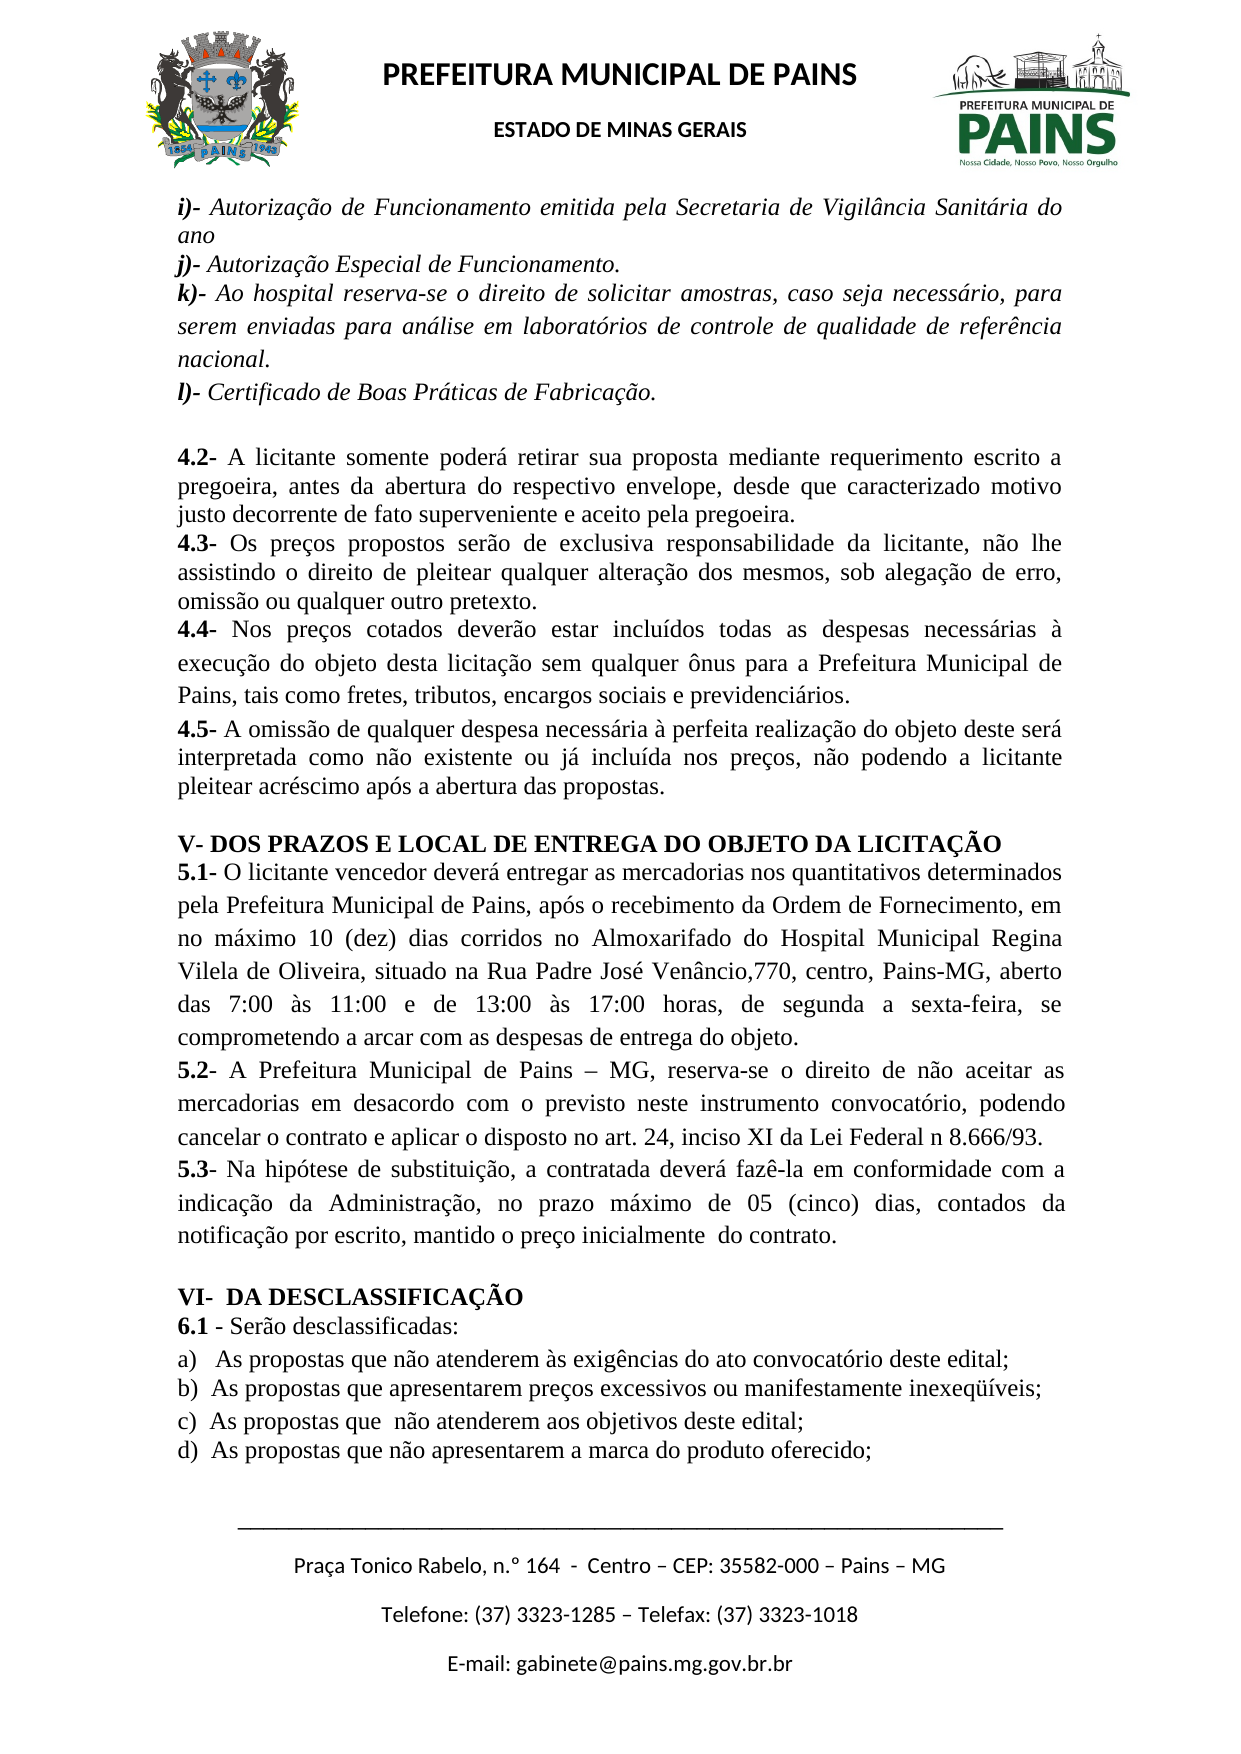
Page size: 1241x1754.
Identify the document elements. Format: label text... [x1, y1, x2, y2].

text b) As propostas que apresentarem preços excessivos ou manifestamente inexeqüíveis; [177, 1373, 1063, 1402]
text d) As propostas que não apresentarem a marca do produto oferecido; [177, 1435, 1063, 1463]
text VI- DA DESCLASSIFICAÇÃO [177, 1282, 1063, 1311]
text i)- Autorização de Funcionamento emitida pela Secretaria de Vigilância Sanitária do ano [177, 192, 1063, 249]
text j)- Autorização Especial de Funcionamento. [177, 249, 1063, 278]
text V- DOS PRAZOS E LOCAL DE ENTREGA DO OBJETO DA LICITAÇÃO [177, 829, 1063, 857]
list As propostas que não atenderem às exigências do ato convocatório deste edital; [177, 1344, 1063, 1373]
text 5.2- A Prefeitura Municipal de Pains – MG, reserva-se o direito de não aceitar as mercadorias em desacordo com o previsto neste instrumento convocatório, podendo cancelar o contrato e aplicar o disposto no art. 24, inciso XI da Lei Federal n 8.666/93. [177, 1056, 1066, 1150]
text 4.4- Nos preços cotados deverão estar incluídos todas as despesas necessárias à execução do objeto desta licitação sem qualquer ônus para a Prefeitura Municipal de Pains, tais como fretes, tributos, encargos sociais e previdenciários. [177, 614, 1063, 709]
text c) As propostas que não atenderem aos objetivos deste edital; [177, 1406, 1063, 1435]
text 4.3- Os preços propostos serão de exclusiva responsabilidade da licitante, não lhe assistindo o direito de pleitear qualquer alteração dos mesmos, sob alegação de erro, omissão ou qualquer outro pretexto. [177, 528, 1063, 614]
text 4.5- A omissão de qualquer despesa necessária à perfeita realização do objeto deste será interpretada como não existente ou já incluída nos preços, não podendo a licitante pleitear acréscimo após a abertura das propostas. [177, 714, 1063, 800]
text l)- Certificado de Boas Práticas de Fabricação. [177, 377, 1063, 406]
text 5.3- Na hipótese de substituição, a contratada deverá fazê-la em conformidade com a indicação da Administração, no prazo máximo de 05 (cinco) dias, contados da notificação por escrito, mantido o preço inicialmente do contrato. [177, 1154, 1066, 1249]
text 6.1 - Serão desclassificadas: [177, 1311, 1063, 1340]
text 5.1- O licitante vencedor deverá entregar as mercadorias nos quantitativos determinados pela Prefeitura Municipal de Pains, após o recebimento da Ordem de Fornecimento, em no máximo 10 (dez) dias corridos no Almoxarifado do Hospital Municipal Regina Vilela de Oliveira, situado na Rua Padre José Venâncio,770, centro, Pains-MG, aberto das 7:00 às 11:00 e de 13:00 às 17:00 horas, de segunda a sexta-feira, se comprometendo a arcar com as despesas de entrega do objeto. [177, 857, 1063, 1051]
picture [929, 28, 1143, 176]
text 4.2- A licitante somente poderá retirar sua proposta mediante requerimento escrito a pregoeira, antes da abertura do respectivo envelope, desde que caracterizado motivo justo decorrente de fato superveniente e aceito pela pregoeira. [177, 442, 1063, 528]
text k)- Ao hospital reserva-se o direito de solicitar amostras, caso seja necessário, para serem enviadas para análise em laboratórios de controle de qualidade de referência nacional. [177, 278, 1063, 373]
